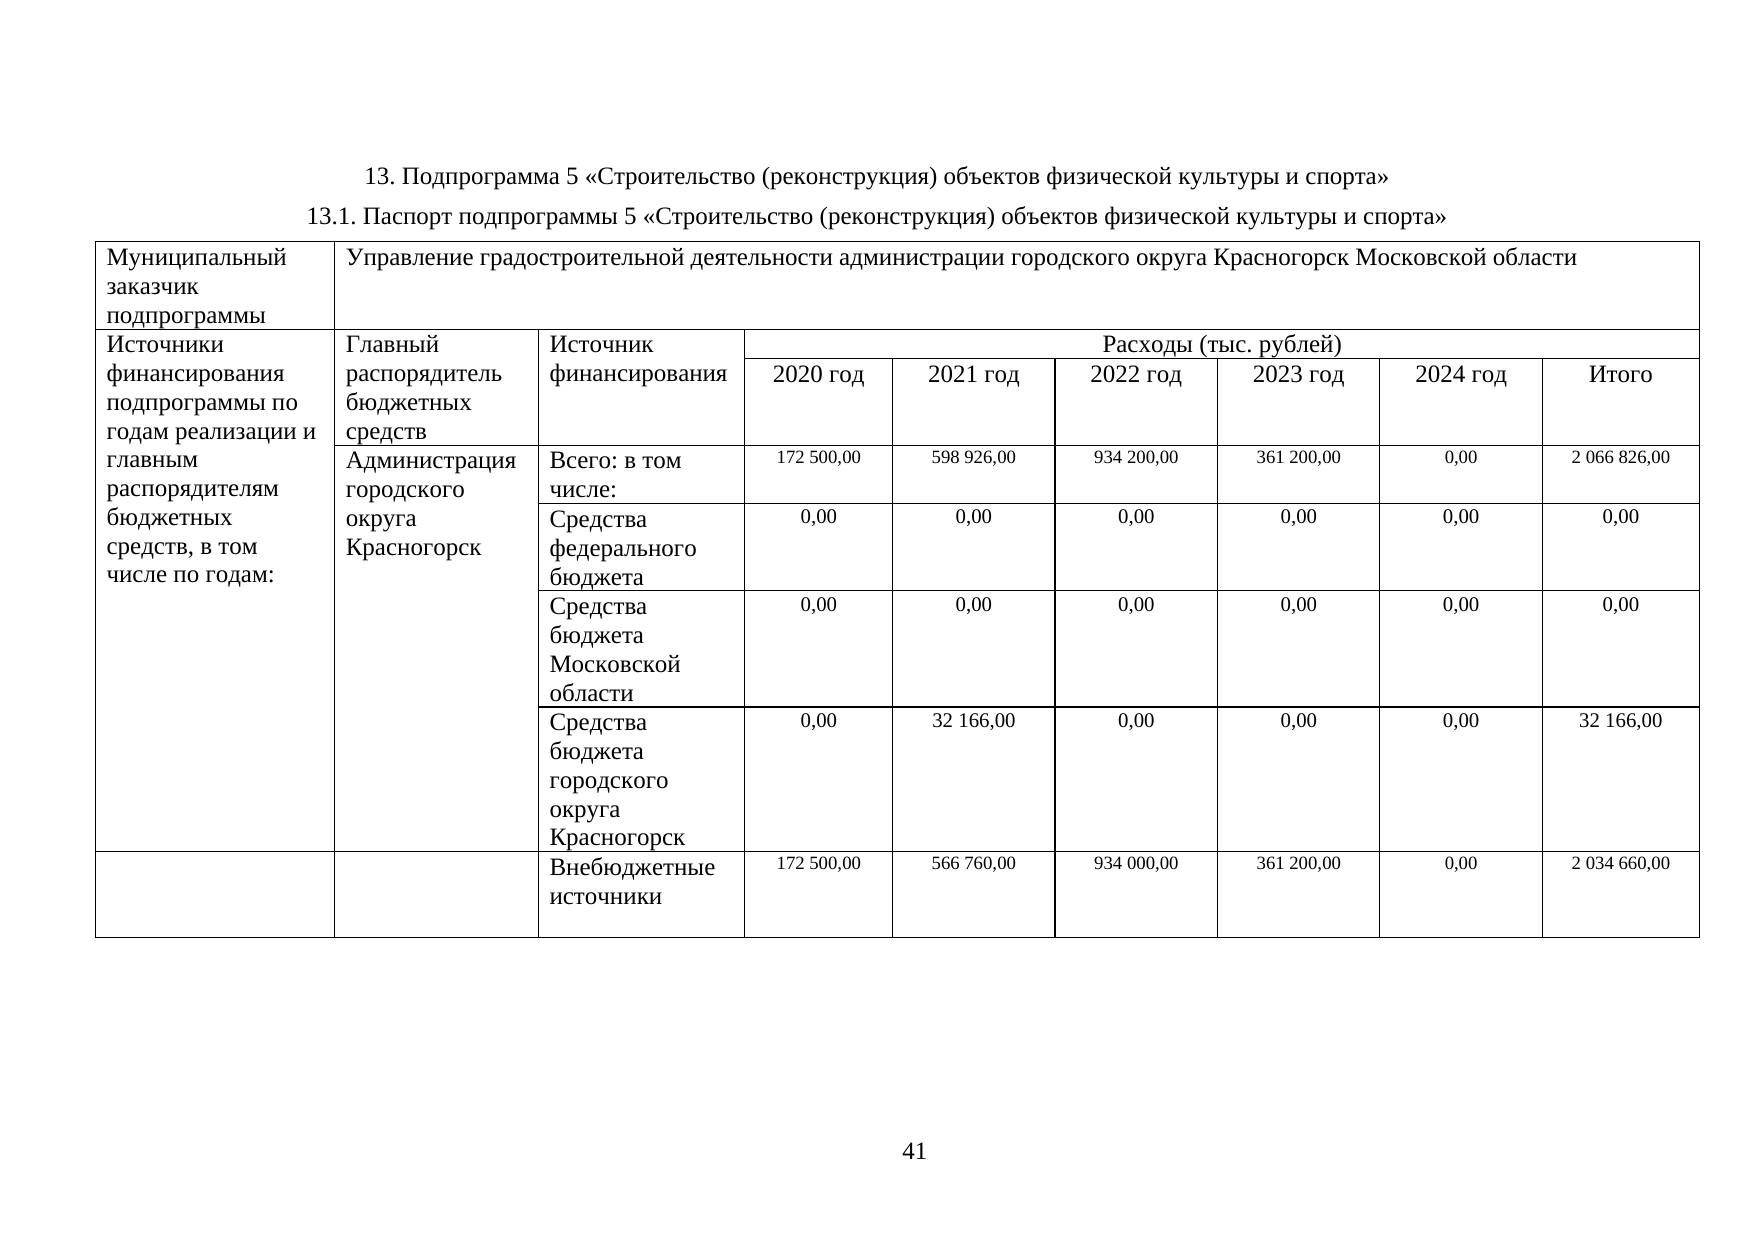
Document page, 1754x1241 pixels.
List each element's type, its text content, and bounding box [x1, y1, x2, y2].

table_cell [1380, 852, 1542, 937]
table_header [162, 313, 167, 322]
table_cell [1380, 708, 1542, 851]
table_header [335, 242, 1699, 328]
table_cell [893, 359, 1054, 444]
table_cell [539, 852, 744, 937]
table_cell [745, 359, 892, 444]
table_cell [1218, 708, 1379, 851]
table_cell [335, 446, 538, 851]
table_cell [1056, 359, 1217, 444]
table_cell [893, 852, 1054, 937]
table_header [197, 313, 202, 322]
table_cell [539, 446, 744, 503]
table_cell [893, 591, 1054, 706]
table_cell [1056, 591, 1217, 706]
text 13.1. Паспорт подпрограммы 5 «Строительство (реконструкция) объектов физической культуры и спорта» [83, 201, 1671, 230]
text 13. Подпрограмма 5 «Строительство (реконструкция) объектов физической культуры и спорта» [83, 161, 1671, 190]
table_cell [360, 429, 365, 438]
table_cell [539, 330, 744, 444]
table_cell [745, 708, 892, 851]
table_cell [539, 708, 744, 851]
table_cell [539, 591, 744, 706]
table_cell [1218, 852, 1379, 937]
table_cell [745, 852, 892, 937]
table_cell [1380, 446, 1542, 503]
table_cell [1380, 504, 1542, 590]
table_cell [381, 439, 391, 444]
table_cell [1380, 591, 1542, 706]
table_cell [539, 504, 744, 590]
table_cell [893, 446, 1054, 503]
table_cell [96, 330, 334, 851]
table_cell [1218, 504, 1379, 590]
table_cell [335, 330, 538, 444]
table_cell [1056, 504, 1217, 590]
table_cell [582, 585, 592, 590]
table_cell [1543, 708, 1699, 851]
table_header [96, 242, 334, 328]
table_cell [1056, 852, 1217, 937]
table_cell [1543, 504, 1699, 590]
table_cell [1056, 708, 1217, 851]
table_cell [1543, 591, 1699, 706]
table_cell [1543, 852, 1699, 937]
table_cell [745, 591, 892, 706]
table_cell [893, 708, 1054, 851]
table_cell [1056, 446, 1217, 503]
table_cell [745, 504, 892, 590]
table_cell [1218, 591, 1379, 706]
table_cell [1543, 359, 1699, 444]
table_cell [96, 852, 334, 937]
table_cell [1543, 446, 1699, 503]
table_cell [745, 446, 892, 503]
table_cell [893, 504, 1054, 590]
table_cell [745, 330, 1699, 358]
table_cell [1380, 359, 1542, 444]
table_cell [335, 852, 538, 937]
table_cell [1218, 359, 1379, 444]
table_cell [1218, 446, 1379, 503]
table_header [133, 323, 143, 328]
